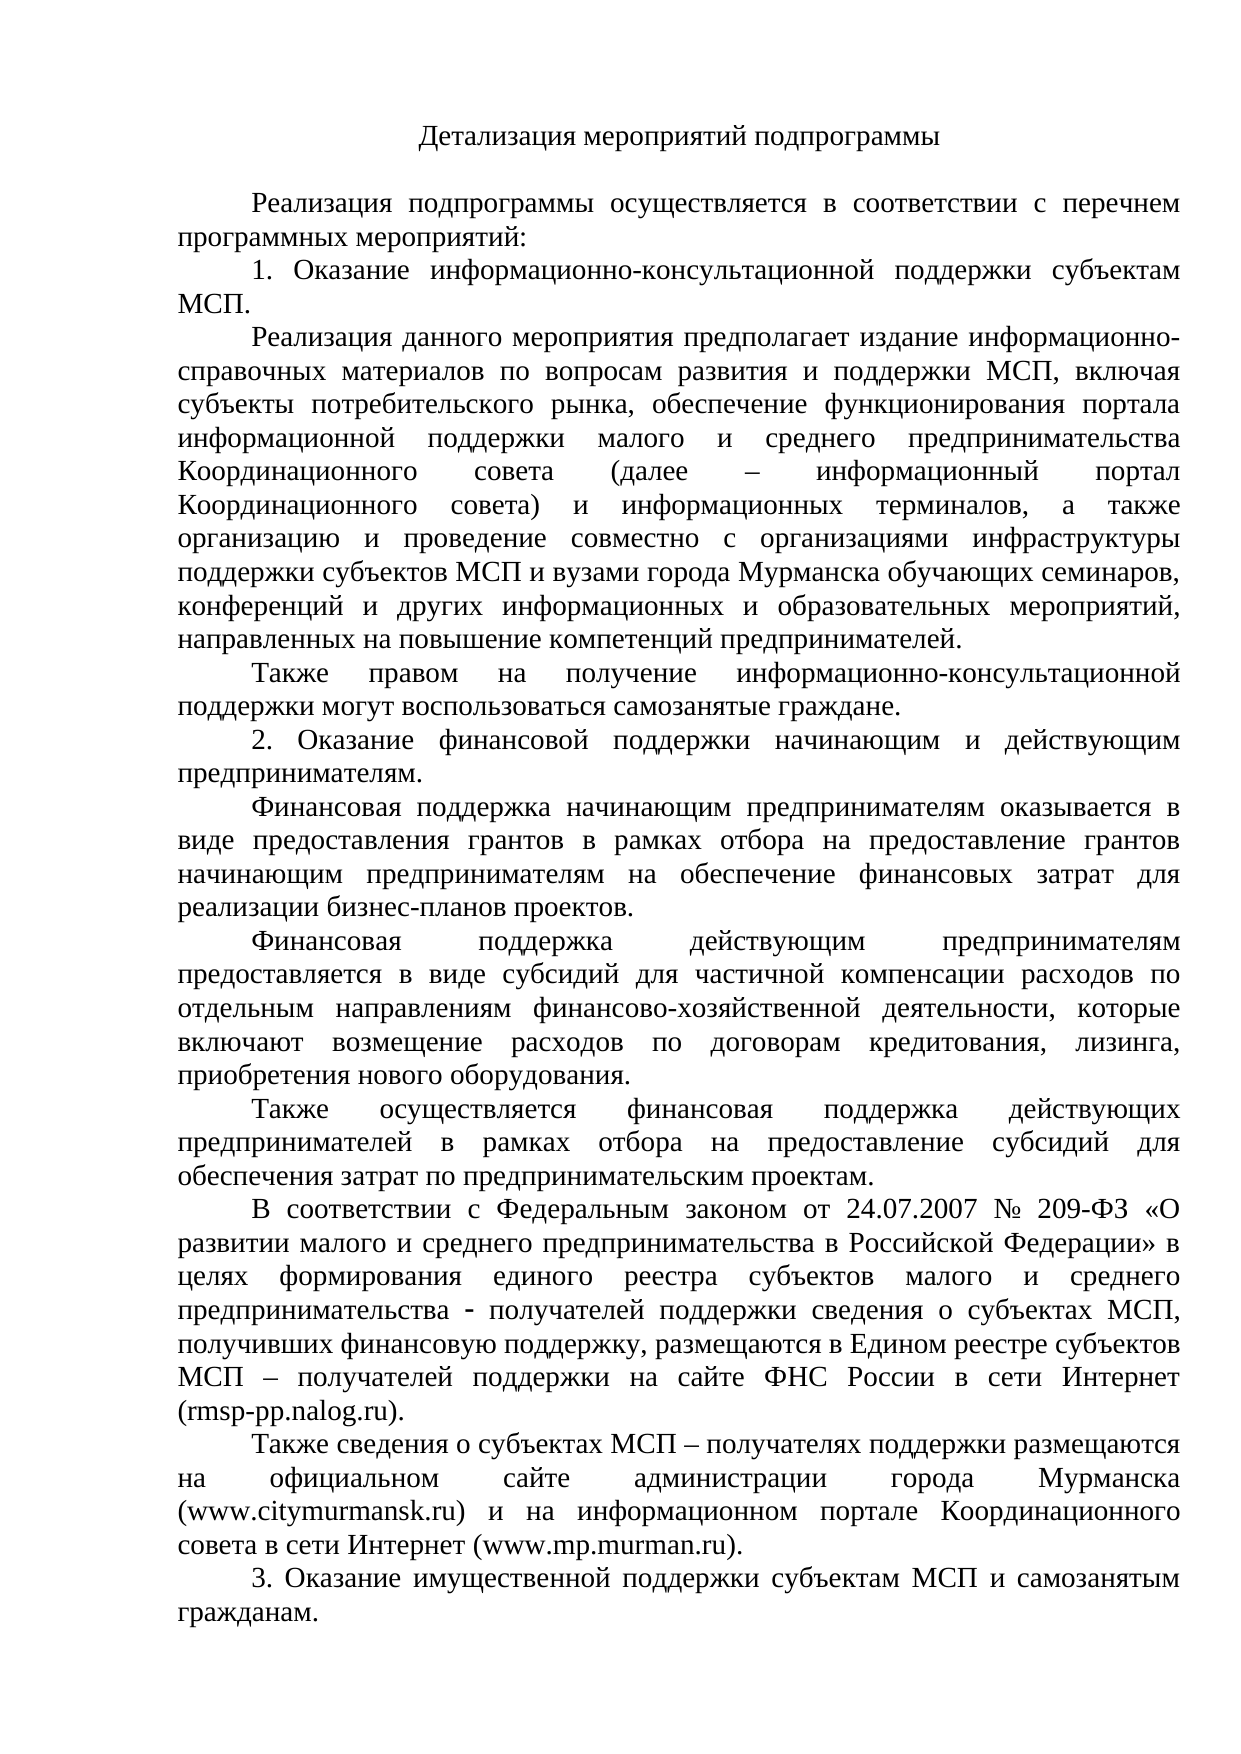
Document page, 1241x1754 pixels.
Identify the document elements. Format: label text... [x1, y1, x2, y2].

text 3. Оказание имущественной поддержки субъектам МСП и самозанятым гражданам. [177, 1561, 1181, 1628]
text Финансовая поддержка начинающим предпринимателям оказывается в виде предоставления грантов в рамках отбора на предоставление грантов начинающим предпринимателям на обеспечение финансовых затрат для реализации бизнес-планов проектов. [177, 789, 1181, 923]
text В соответствии с Федеральным законом от 24.07.2007 № 209-ФЗ «О развитии малого и среднего предпринимательства в Российской Федерации» в целях формирования единого реестра субъектов малого и среднего предпринимательства получателей поддержки сведения о субъектах МСП, получивших финансовую поддержку, размещаются в Едином реестре субъектов МСП – получателей поддержки на сайте ФНС России в сети Интернет (rmsp-pp.nalog.ru). [177, 1191, 1181, 1426]
text 2. Оказание финансовой поддержки начинающим и действующим предпринимателям. [177, 722, 1181, 789]
text Детализация мероприятий подпрограммы [177, 118, 1181, 152]
text Также осуществляется финансовая поддержка действующих предпринимателей в рамках отбора на предоставление субсидий для обеспечения затрат по предпринимательским проектам. [177, 1091, 1181, 1191]
text Реализация данного мероприятия предполагает издание информационно-справочных материалов по вопросам развития и поддержки МСП, включая субъекты потребительского рынка, обеспечение функционирования портала информационной поддержки малого и среднего предпринимательства Координационного совета (далее – информационный портал Координационного совета) и информационных терминалов, а также организацию и проведение совместно с организациями инфраструктуры поддержки субъектов МСП и вузами города Мурманска обучающих семинаров, конференций и других информационных и образовательных мероприятий, направленных на повышение компетенций предпринимателей. [177, 319, 1181, 655]
text 1. Оказание информационно-консультационной поддержки субъектам МСП. [177, 252, 1181, 319]
text Финансовая поддержка действующим предпринимателям предоставляется в виде субсидий для частичной компенсации расходов по отдельным направлениям финансово-хозяйственной деятельности, которые включают возмещение расходов по договорам кредитования, лизинга, приобретения нового оборудования. [177, 923, 1181, 1091]
text Также правом на получение информационно-консультационной поддержки могут воспользоваться самозанятые граждане. [177, 655, 1181, 722]
text Также сведения о субъектах МСП – получателях поддержки размещаются на официальном сайте администрации города Мурманска (www.citymurmansk.ru) и на информационном портале Координационного совета в сети Интернет (www.mp.murman.ru). [177, 1426, 1181, 1561]
text Реализация подпрограммы осуществляется в соответствии с перечнем программных мероприятий: [177, 185, 1181, 252]
